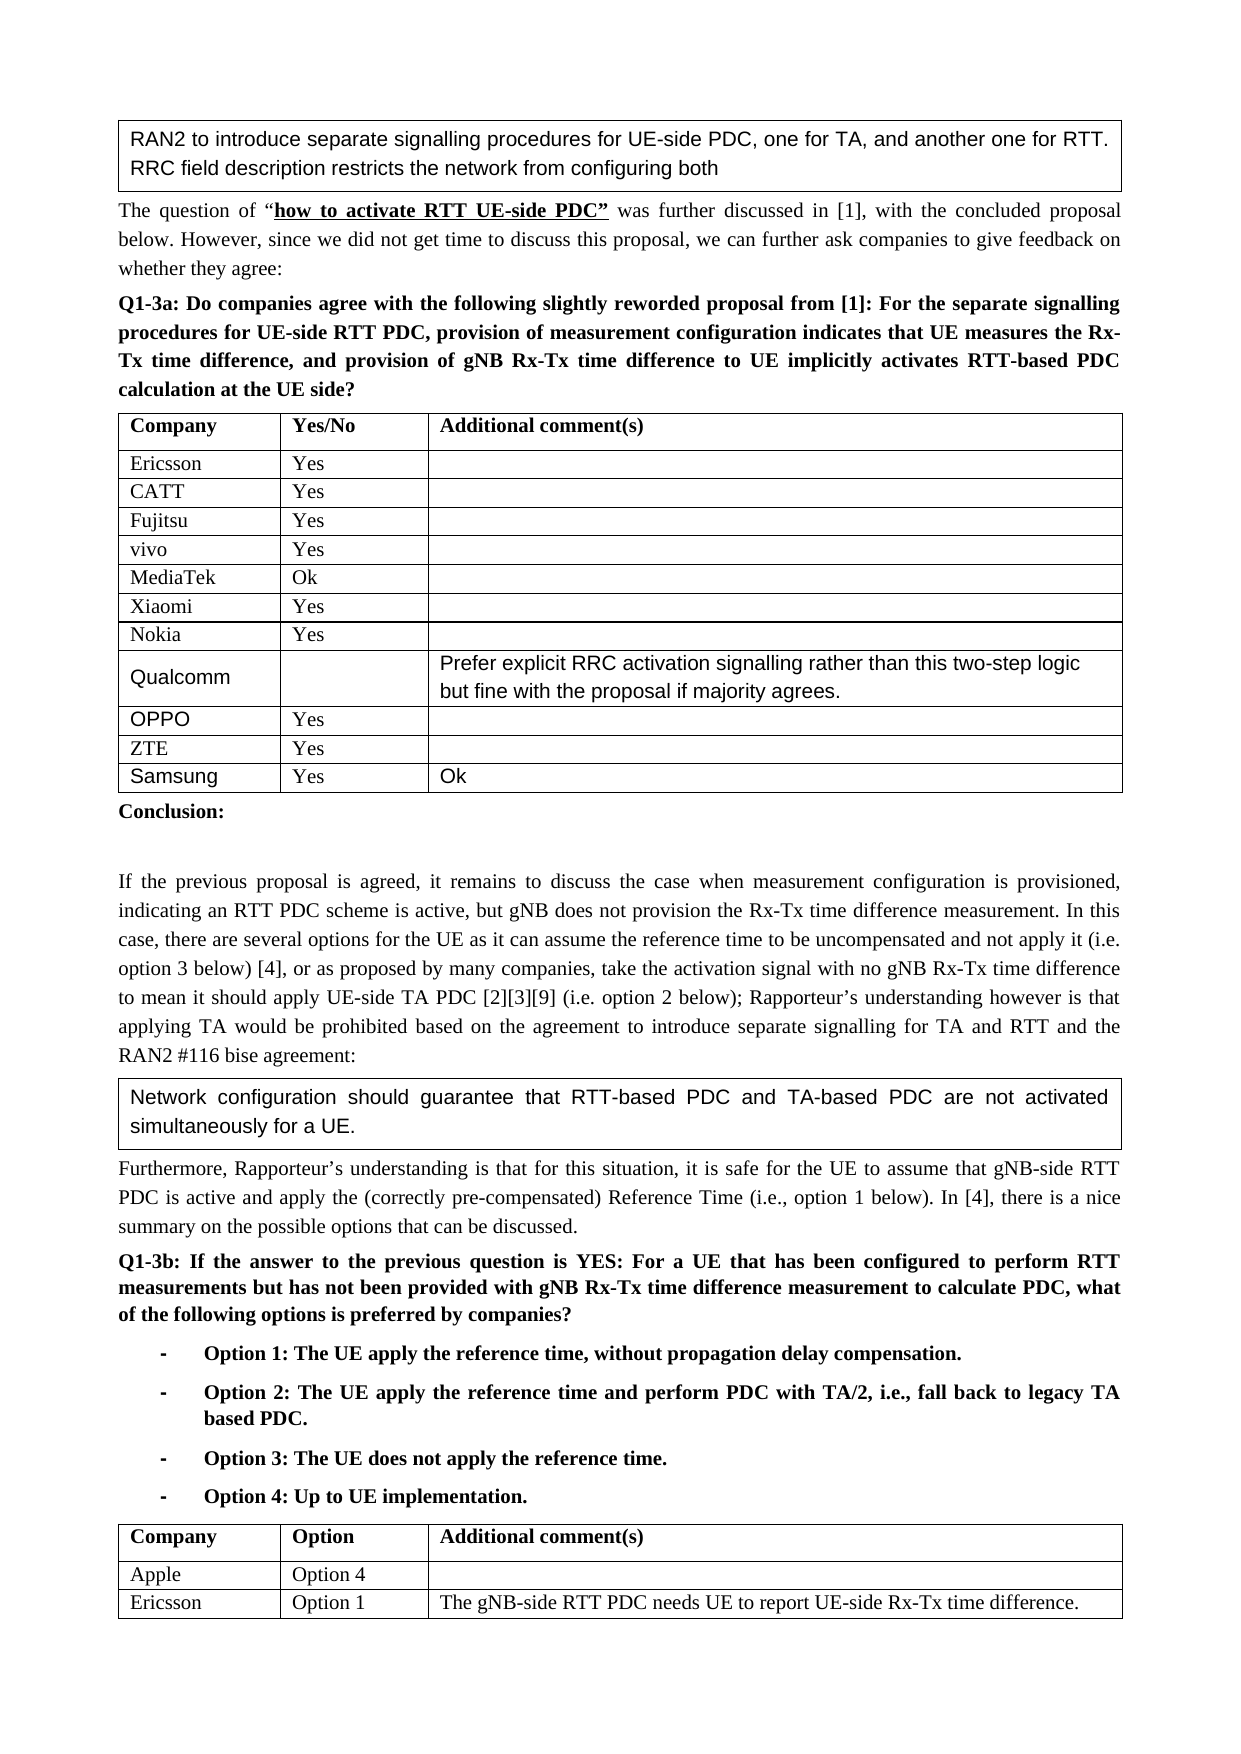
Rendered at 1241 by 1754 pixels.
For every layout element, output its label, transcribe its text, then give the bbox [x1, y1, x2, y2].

table_cell Xiaomi [119, 594, 280, 621]
table_cell [429, 707, 1122, 735]
table_header Additional comment(s) [429, 1525, 1122, 1561]
table_cell Apple [119, 1562, 280, 1589]
table_cell Yes [281, 536, 428, 564]
text If the previous proposal is agreed, it remains to discuss the case when measurement configuration is provisioned, indicating an RTT PDC scheme is active, but gNB does not provision the Rx-Tx time difference measurement. In this case, there are several options for the UE as it can assume the reference time to be uncompensated and not apply it (i.e. option 3 below) [4], or as proposed by many companies, take the activation signal with no gNB Rx-Tx time difference to mean it should apply UE-side TA PDC [2][3][9] (i.e. option 2 below); Rapporteur’s understanding however is that applying TA would be prohibited based on the agreement to introduce separate signalling for TA and RTT and the RAN2 #116 bise agreement: [118, 869, 1122, 1067]
table_cell Ok [281, 565, 428, 593]
table_cell [429, 623, 1122, 650]
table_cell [281, 1590, 428, 1618]
table_header RAN2 to introduce separate signalling procedures for UE-side PDC, one for TA, and another one for RTT. RRC field description restricts the network from configuring both [119, 121, 1121, 191]
table_cell [429, 536, 1122, 564]
table_cell Ericsson [119, 1590, 280, 1618]
text Furthermore, Rapporteur’s understanding is that for this situation, it is safe for the UE to assume that gNB-side RTT PDC is active and apply the (correctly pre-compensated) Reference Time (i.e., option 1 below). In [4], there is a nice summary on the possible options that can be discussed. [118, 1156, 1122, 1238]
text Q1-3b: If the answer to the previous question is YES: For a UE that has been configured to perform RTT measurements but has not been provided with gNB Rx-Tx time difference measurement to calculate PDC, what of the following options is preferred by companies? [118, 1249, 1122, 1326]
table_cell [429, 736, 1122, 763]
table_header Network configuration should guarantee that RTT-based PDC and TA-based PDC are not activated simultaneously for a UE. [119, 1079, 1121, 1149]
table_header Option [281, 1525, 428, 1561]
table_cell Yes [281, 594, 428, 621]
table_header Additional comment(s) [429, 414, 1122, 449]
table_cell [429, 1590, 1122, 1618]
table_cell CATT [119, 479, 280, 507]
table_cell Fujitsu [119, 508, 280, 535]
text Q1-3a: Do companies agree with the following slightly reworded proposal from [1]: For the separate signalling procedures for UE-side RTT PDC, provision of measurement configuration indicates that UE measures the Rx-Tx time difference, and provision of gNB Rx-Tx time difference to UE implicitly activates RTT-based PDC calculation at the UE side? [118, 291, 1122, 401]
table_cell Yes [281, 736, 428, 763]
table_cell [429, 479, 1122, 507]
table_cell Samsung [119, 764, 280, 792]
table_cell [429, 565, 1122, 593]
table_cell [429, 451, 1122, 478]
table_cell [281, 651, 428, 706]
table_cell MediaTek [119, 565, 280, 593]
table_cell Qualcomm [119, 651, 280, 706]
table_cell vivo [119, 536, 280, 564]
text The question of “how to activate RTT UE-side PDC” was further discussed in [1], with the concluded proposal below. However, since we did not get time to discuss this proposal, we can further ask companies to give feedback on whether they agree: [118, 198, 1122, 280]
table_cell Yes [281, 623, 428, 650]
table_cell [429, 594, 1122, 621]
table_cell Yes [281, 707, 428, 735]
table_cell Yes [281, 764, 428, 792]
table_cell Ericsson [119, 451, 280, 478]
table_cell OPPO [119, 707, 280, 735]
list Option 3: The UE does not apply the reference time. [160, 1445, 1122, 1469]
list Option 2: The UE apply the reference time and perform PDC with TA/2, i.e., fall back to legacy TA based PDC. [160, 1380, 1122, 1430]
table_cell Yes [281, 451, 428, 478]
table_header Company [119, 1525, 280, 1561]
table_cell Nokia [119, 623, 280, 650]
table_cell Yes [281, 508, 428, 535]
list Option 1: The UE apply the reference time, without propagation delay compensation. [160, 1341, 1122, 1365]
table_cell Option 4 [281, 1562, 428, 1589]
table_cell [429, 1562, 1122, 1589]
text Conclusion: [118, 799, 1122, 823]
table_cell Prefer explicit RRC activation signalling rather than this two-step logic but fine with the proposal if majority agrees. [429, 651, 1122, 706]
table_header Yes/No [281, 414, 428, 449]
table_header Company [119, 414, 280, 449]
table_cell ZTE [119, 736, 280, 763]
table_cell Yes [281, 479, 428, 507]
list Option 4: Up to UE implementation. [160, 1484, 1122, 1508]
table_cell [429, 508, 1122, 535]
table_cell Ok [429, 764, 1122, 792]
